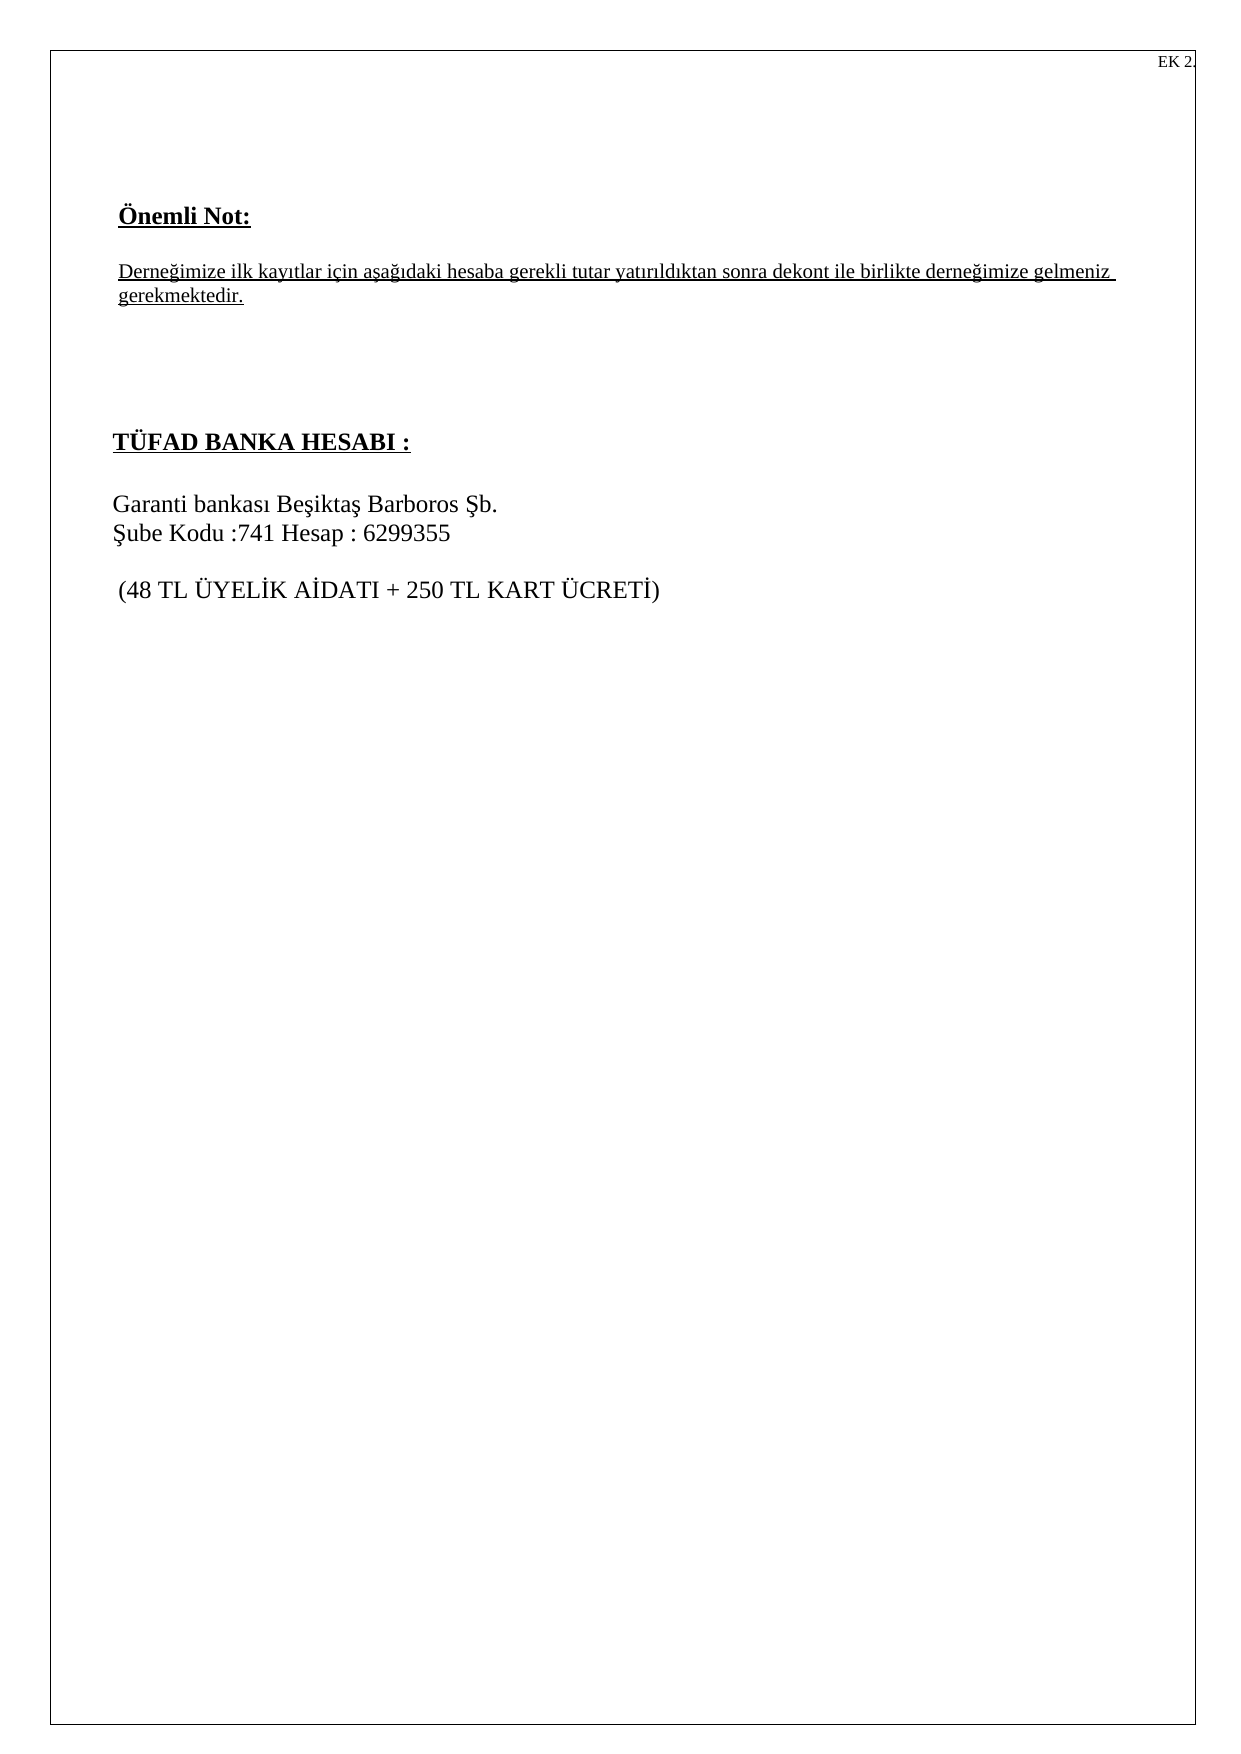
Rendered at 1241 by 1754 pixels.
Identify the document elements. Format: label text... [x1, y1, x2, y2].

text Önemli Not: [118, 201, 1195, 230]
text Derneğimize ilk kayıtlar için aşağıdaki hesaba gerekli tutar yatırıldıktan sonra dekont ile birlikte derneğimize gelmeniz gerekmektedir. [118, 259, 1195, 307]
text TÜFAD BANKA HESABI : [106, 427, 1195, 456]
text Garanti bankası Beşiktaş Barboros Şb. [106, 489, 1195, 518]
text (48 TL ÜYELİK AİDATI + 250 TL KART ÜCRETİ) [118, 576, 1195, 604]
text EK 2. [118, 52, 1195, 71]
text Şube Kodu :741 Hesap : 6299355 [106, 518, 1195, 547]
